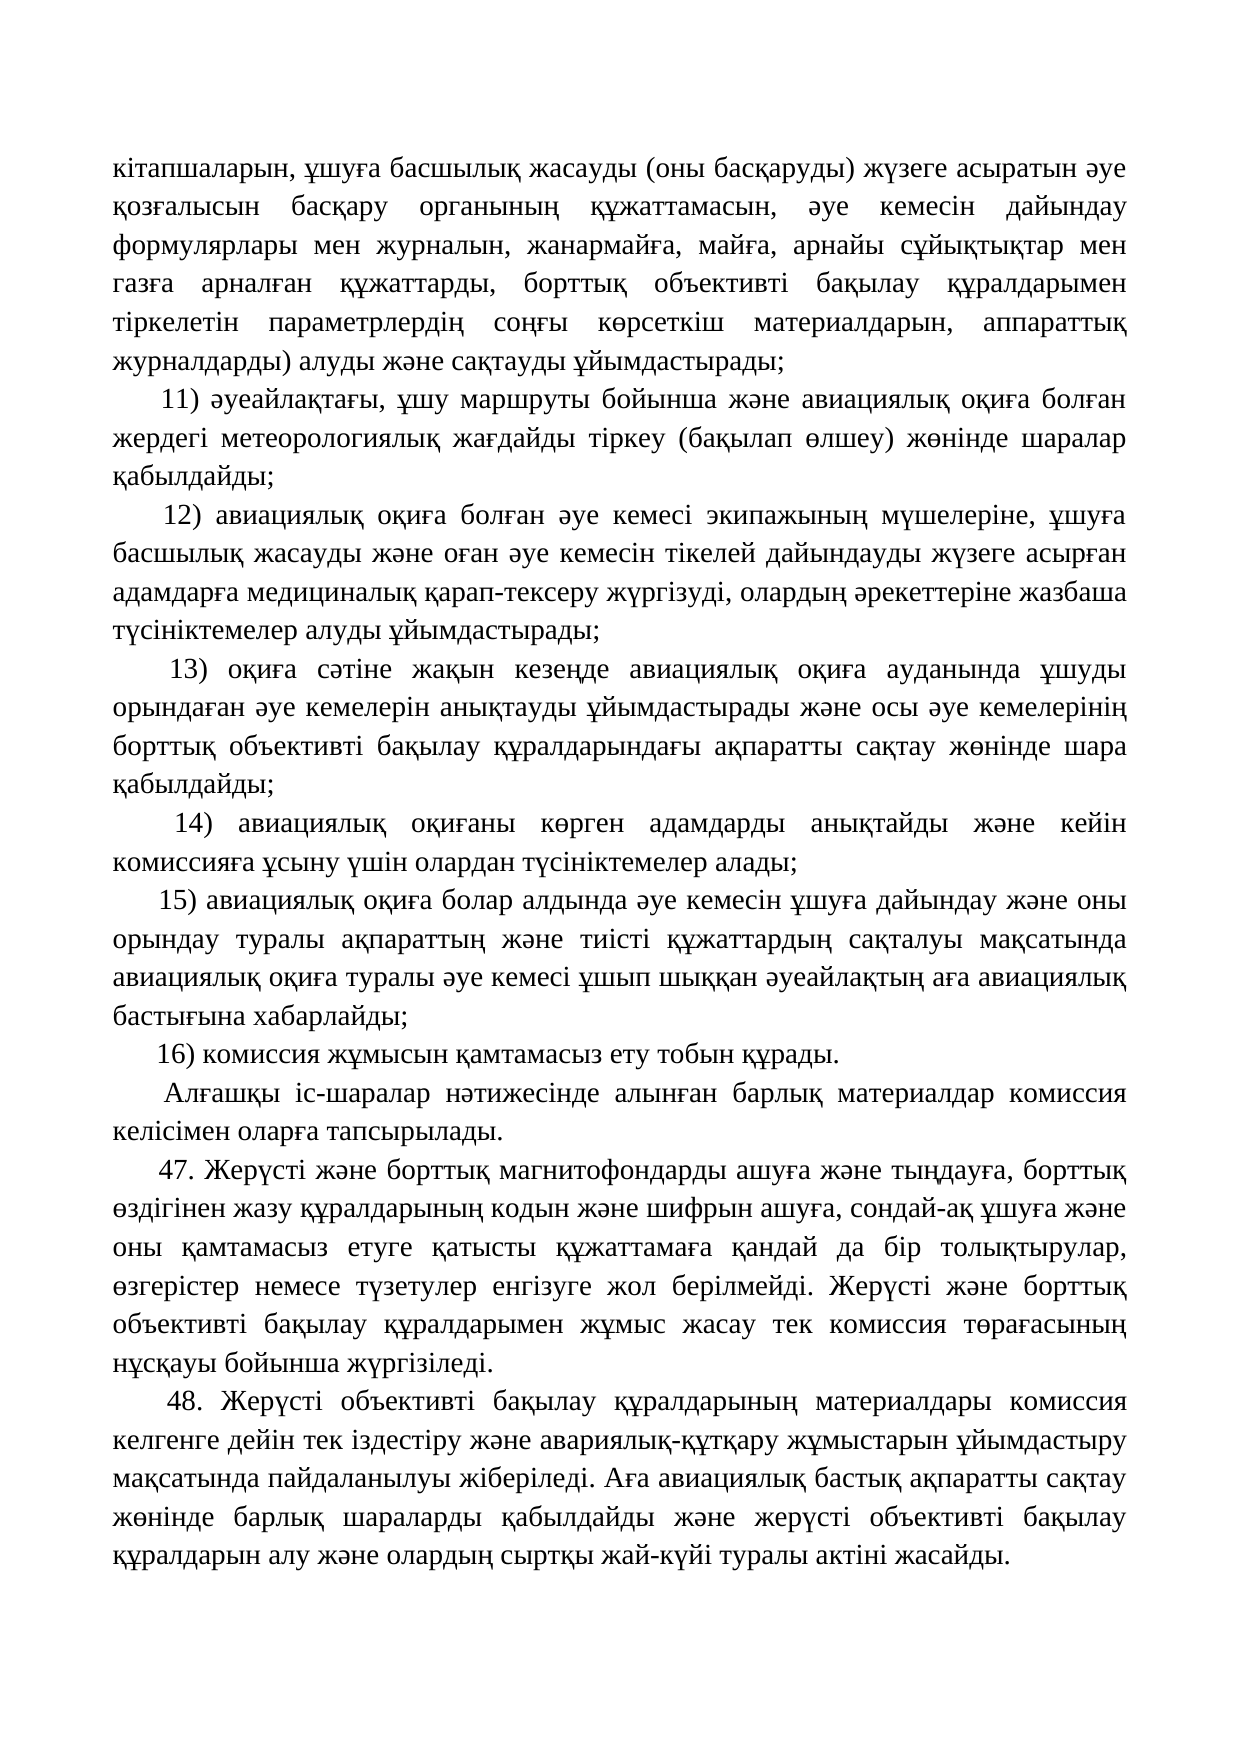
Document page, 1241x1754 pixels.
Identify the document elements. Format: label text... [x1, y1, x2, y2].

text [112, 150, 1128, 376]
text 14) авиациялық оқиғаны көрген адамдарды анықтайды және кейін комиссияға ұсыну үшін олардан түсініктемелер алады; [112, 805, 1128, 877]
text 12) авиациялық оқиға болған әуе кемесі экипажының мүшелеріне, ұшуға басшылық жасауды және оған әуе кемесін тікелей дайындауды жүзеге асырған адамдарға медициналық қарап-тексеру жүргізуді, олардың әрекеттеріне жазбаша түсініктемелер алуды ұйымдастырады; [112, 497, 1128, 646]
text 11) әуеайлақтағы, ұшу маршруты бойынша және авиациялық оқиға болған жердегі метеорологиялық жағдайды тіркеу (бақылап өлшеу) жөнінде шаралар қабылдайды; [112, 381, 1128, 492]
text 13) оқиға сәтіне жақын кезеңде авиациялық оқиға ауданында ұшуды орындаған әуе кемелерін анықтауды ұйымдастырады және осы әуе кемелерінің борттық объективті бақылау құралдарындағы ақпаратты сақтау жөнінде шара қабылдайды; [112, 651, 1128, 800]
text 47. Жерүсті және борттық магнитофондарды ашуға және тыңдауға, борттық өздігінен жазу құралдарының кодын және шифрын ашуға, сондай-ақ ұшуға және оны қамтамасыз етуге қатысты құжаттамаға қандай да бір толықтырулар, өзгерістер немесе түзетулер енгізуге жол берілмейді. Жерүсті және борттық объективті бақылау құралдарымен жұмыс жасау тек комиссия төрағасының нұсқауы бойынша жүргізіледі. [112, 1152, 1128, 1378]
text Алғашқы іс-шаралар нәтижесінде алынған барлық материалдар комиссия келісімен оларға тапсырылады. [112, 1075, 1128, 1147]
text 48. Жерүсті объективті бақылау құралдарының материалдары комиссия келгенге дейін тек iздестiру және авариялық-құтқару жұмыстарын ұйымдастыру мақсатында пайдаланылуы жіберіледі. Аға авиациялық бастық ақпаратты сақтау жөнінде барлық шараларды қабылдайды және жерүсті объективті бақылау құралдарын алу және олардың сыртқы жай-күйі туралы актіні жасайды. [112, 1383, 1128, 1571]
text 15) авиациялық оқиға болар алдында әуе кемесін ұшуға дайындау және оны орындау туралы ақпараттың және тиісті құжаттардың сақталуы мақсатында авиациялық оқиға туралы әуе кемесі ұшып шыққан әуеайлақтың аға авиациялық бастығына хабарлайды; [112, 882, 1128, 1031]
text 16) комиссия жұмысын қамтамасыз ету тобын құрады. [112, 1036, 1128, 1070]
